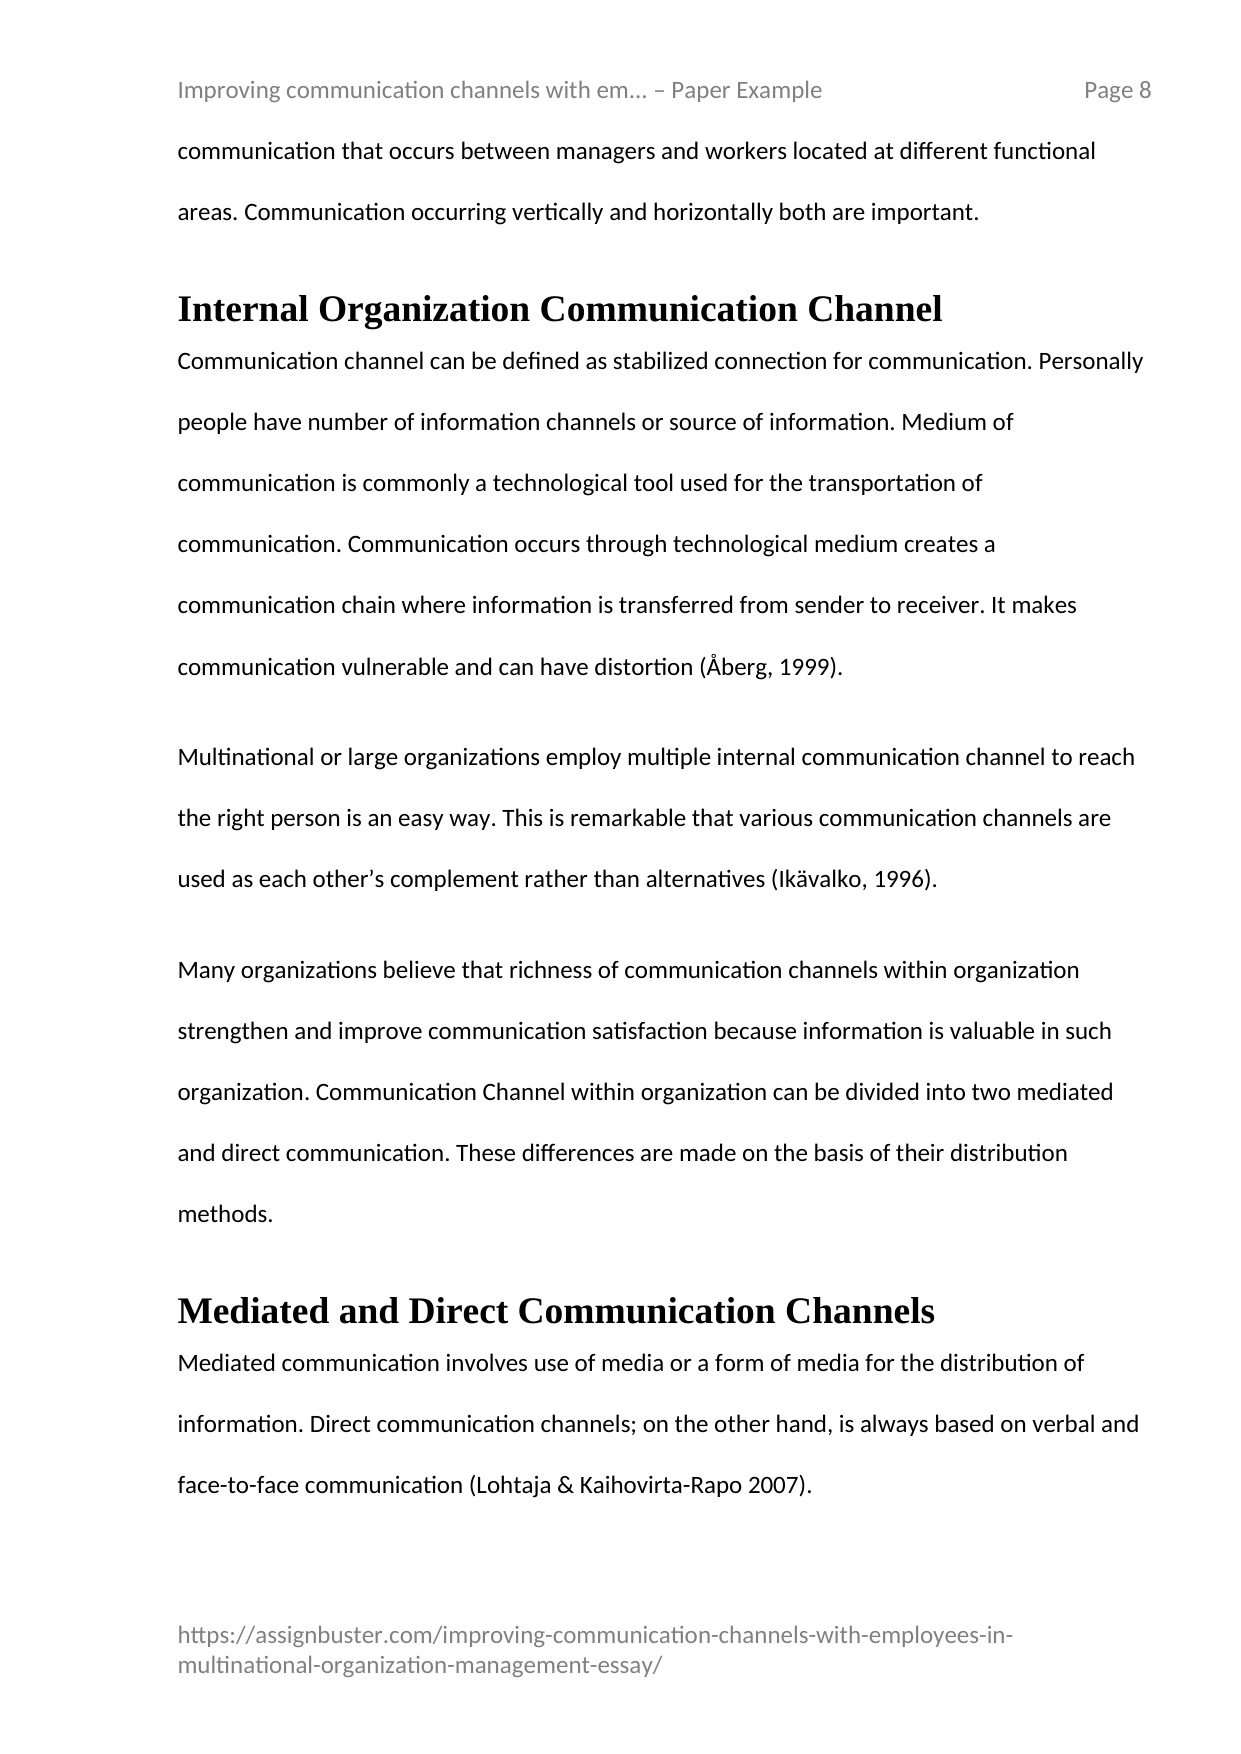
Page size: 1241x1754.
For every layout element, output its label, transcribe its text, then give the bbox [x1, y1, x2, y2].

text Many organizations believe that richness of communication channels within organization strengthen and improve communication satisfaction because information is valuable in such organization. Communication Channel within organization can be divided into two mediated and direct communication. These differences are made on the basis of their distribution methods. [177, 954, 1152, 1228]
text Multinational or large organizations employ multiple internal communication channel to reach the right person is an easy way. This is remarkable that various communication channels are used as each other’s complement rather than alternatives (Ikävalko, 1996). [177, 741, 1152, 894]
subtitle Mediated and Direct Communication Channels [177, 1288, 1152, 1332]
subtitle Internal Organization Communication Channel [177, 286, 1152, 329]
text Mediated communication involves use of media or a form of media for the distribution of information. Direct communication channels; on the other hand, is always based on verbal and face-to-face communication (Lohtaja & Kaihovirta-Rapo 2007). [177, 1347, 1152, 1500]
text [177, 135, 1152, 226]
text Communication channel can be defined as stabilized connection for communication. Personally people have number of information channels or source of information. Medium of communication is commonly a technological tool used for the transportation of communication. Communication occurs through technological medium creates a communication chain where information is transferred from sender to receiver. It makes communication vulnerable and can have distortion (Åberg, 1999). [177, 345, 1152, 681]
